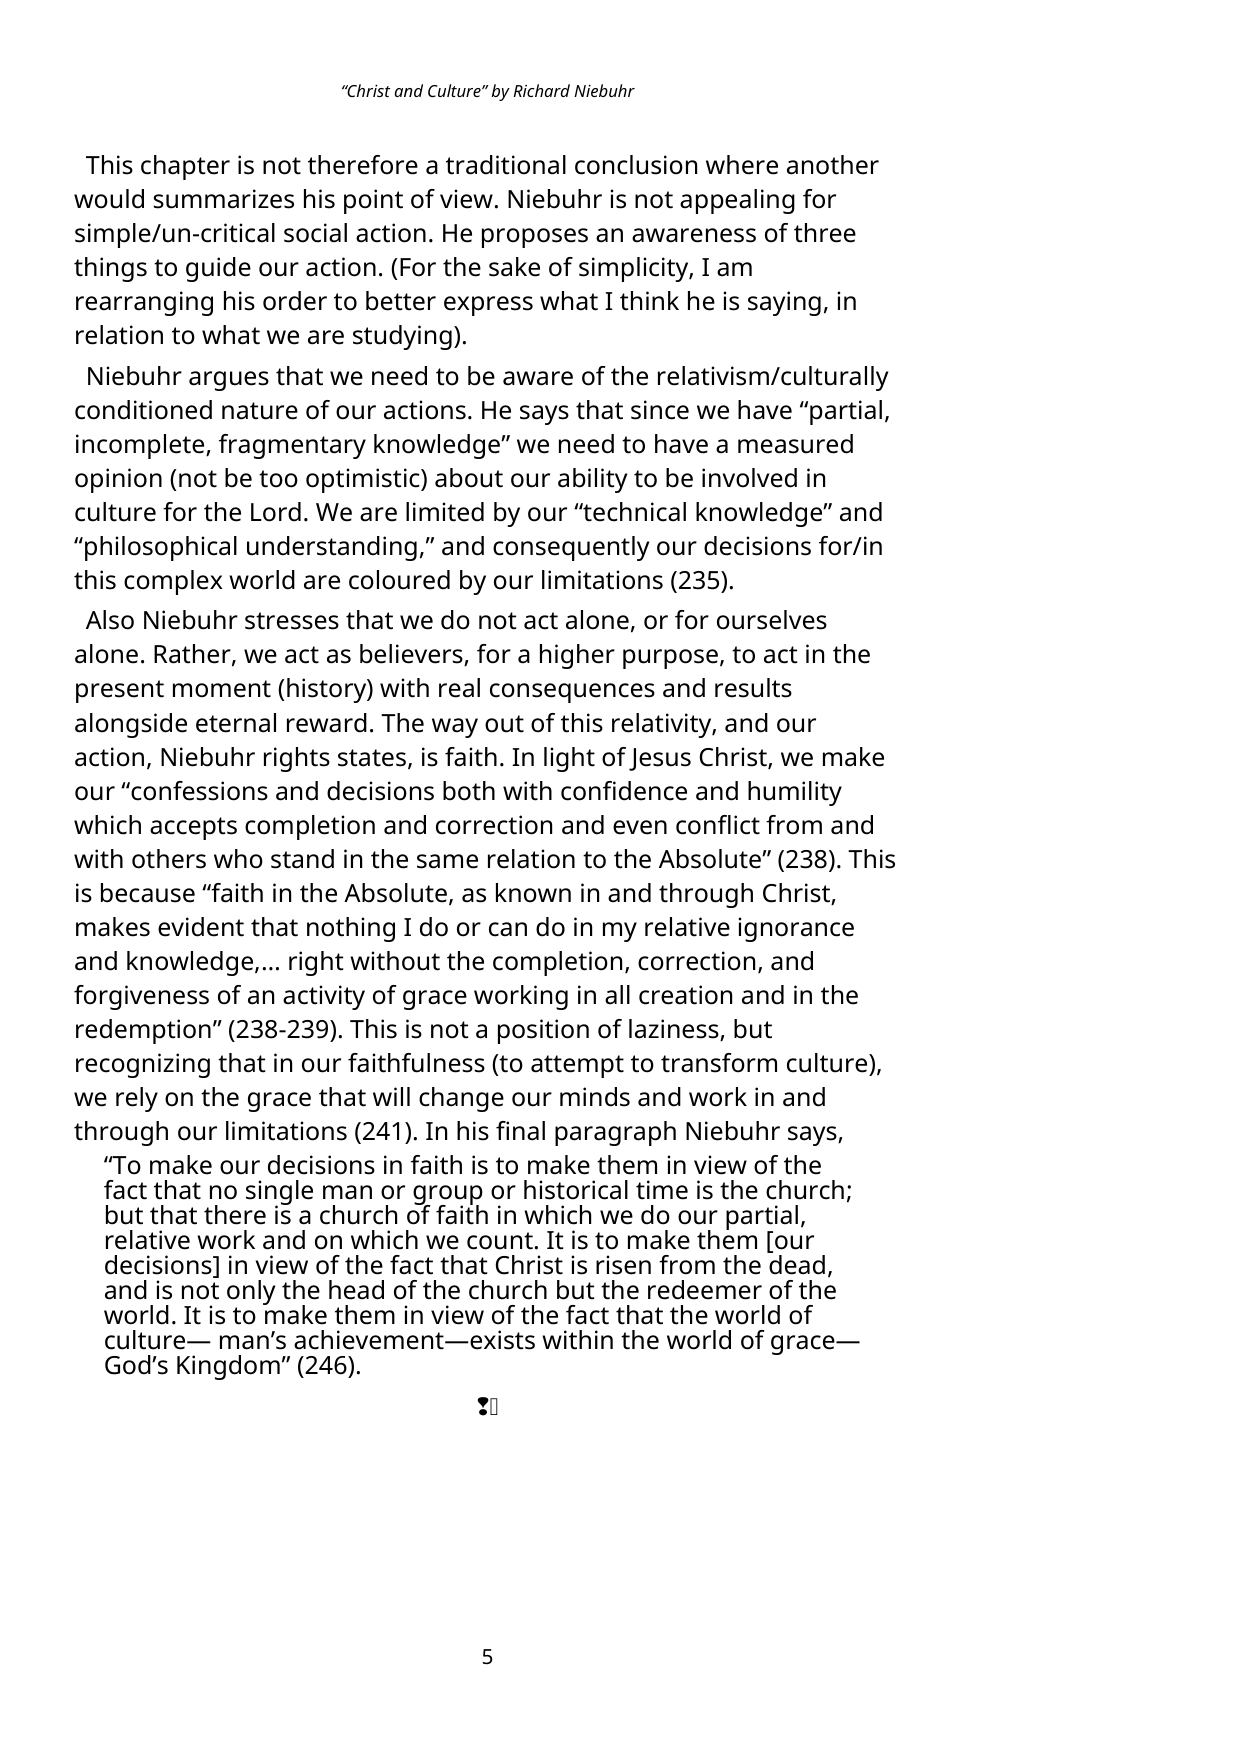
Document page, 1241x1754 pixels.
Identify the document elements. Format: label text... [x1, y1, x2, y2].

text Niebuhr argues that we need to be aware of the relativism/culturally conditioned nature of our actions. He says that since we have “partial, incomplete, fragmentary knowledge” we need to have a measured opinion (not be too optimistic) about our ability to be involved in culture for the Lord. We are limited by our “technical knowledge” and “philosophical understanding,” and consequently our decisions for/in this complex world are coloured by our limitations (235). [74, 358, 901, 597]
text This chapter is not therefore a traditional conclusion where another would summarizes his point of view. Niebuhr is not appealing for simple/un-critical social action. He proposes an awareness of three things to guide our action. (For the sake of simplicity, I am rearranging his order to better express what I think he is saying, in relation to what we are studying). [74, 148, 901, 352]
text “To make our decisions in faith is to make them in view of the fact that no single man or group or historical time is the church; but that there is a church of faith in which we do our partial, relative work and on which we count. It is to make them [our decisions] in view of the fact that Christ is risen from the dead, and is not only the head of the church but the redeemer of the world. It is to make them in view of the fact that the world of culture— man’s achievement—exists within the world of grace—God’s Kingdom” (246). [103, 1154, 871, 1379]
text Also Niebuhr stresses that we do not act alone, or for ourselves alone. Rather, we act as believers, for a higher purpose, to act in the present moment (history) with real consequences and results alongside eternal reward. The way out of this relativity, and our action, Niebuhr rights states, is faith. In light of Jesus Christ, we make our “confessions and decisions both with confidence and humility which accepts completion and correction and even conflict from and with others who stand in the same relation to the Absolute” (238). This is because “faith in the Absolute, as known in and through Christ, makes evident that nothing I do or can do in my relative ignorance and knowledge,… right without the completion, correction, and forgiveness of an activity of grace working in all creation and in the redemption” (238-239). This is not a position of laziness, but recognizing that in our faithfulness (to attempt to transform culture), we rely on the grace that will change our minds and work in and through our limitations (241). In his final paragraph Niebuhr says, [74, 603, 901, 1148]
